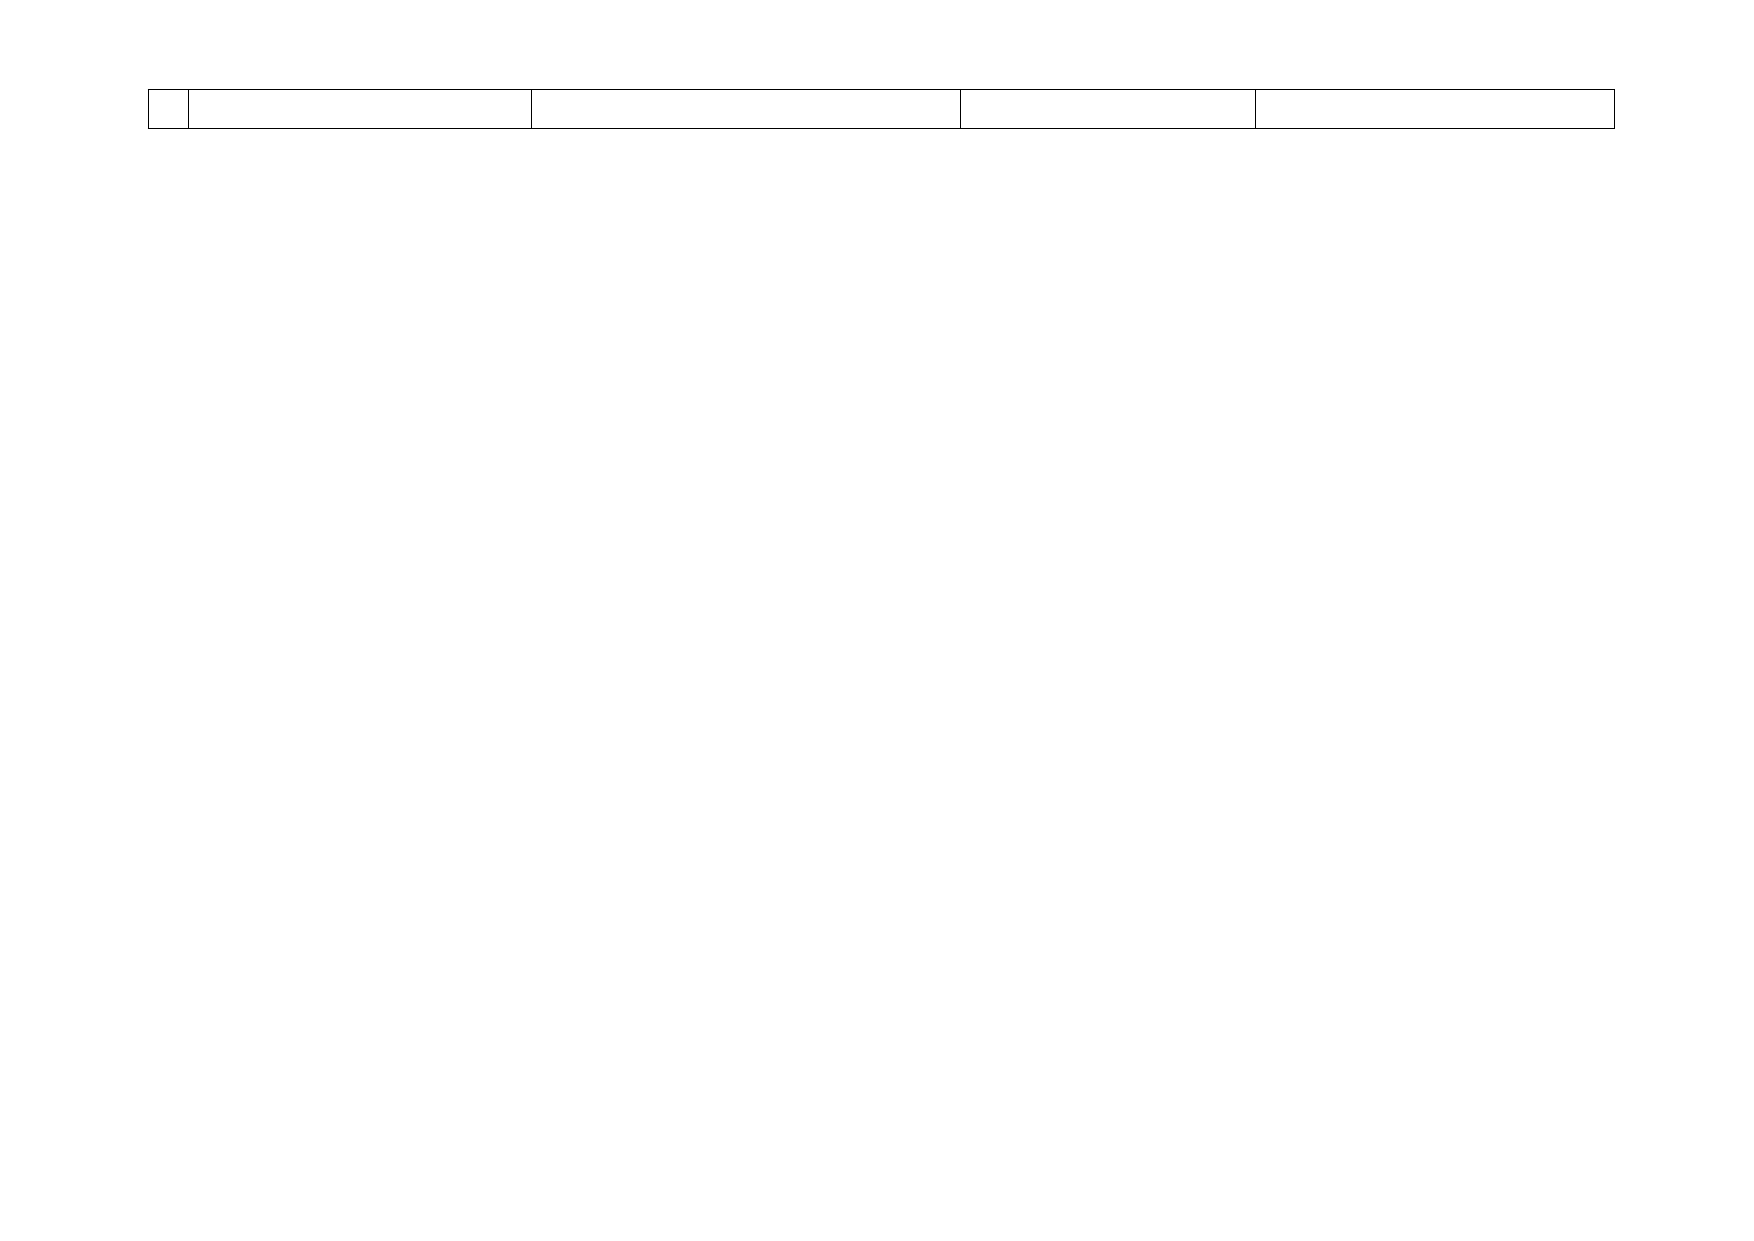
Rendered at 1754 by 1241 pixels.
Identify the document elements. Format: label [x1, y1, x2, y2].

table_cell [189, 90, 531, 128]
table_cell [532, 90, 960, 128]
table_cell [149, 90, 188, 128]
table_cell [961, 90, 1255, 128]
table_cell [1256, 90, 1614, 128]
